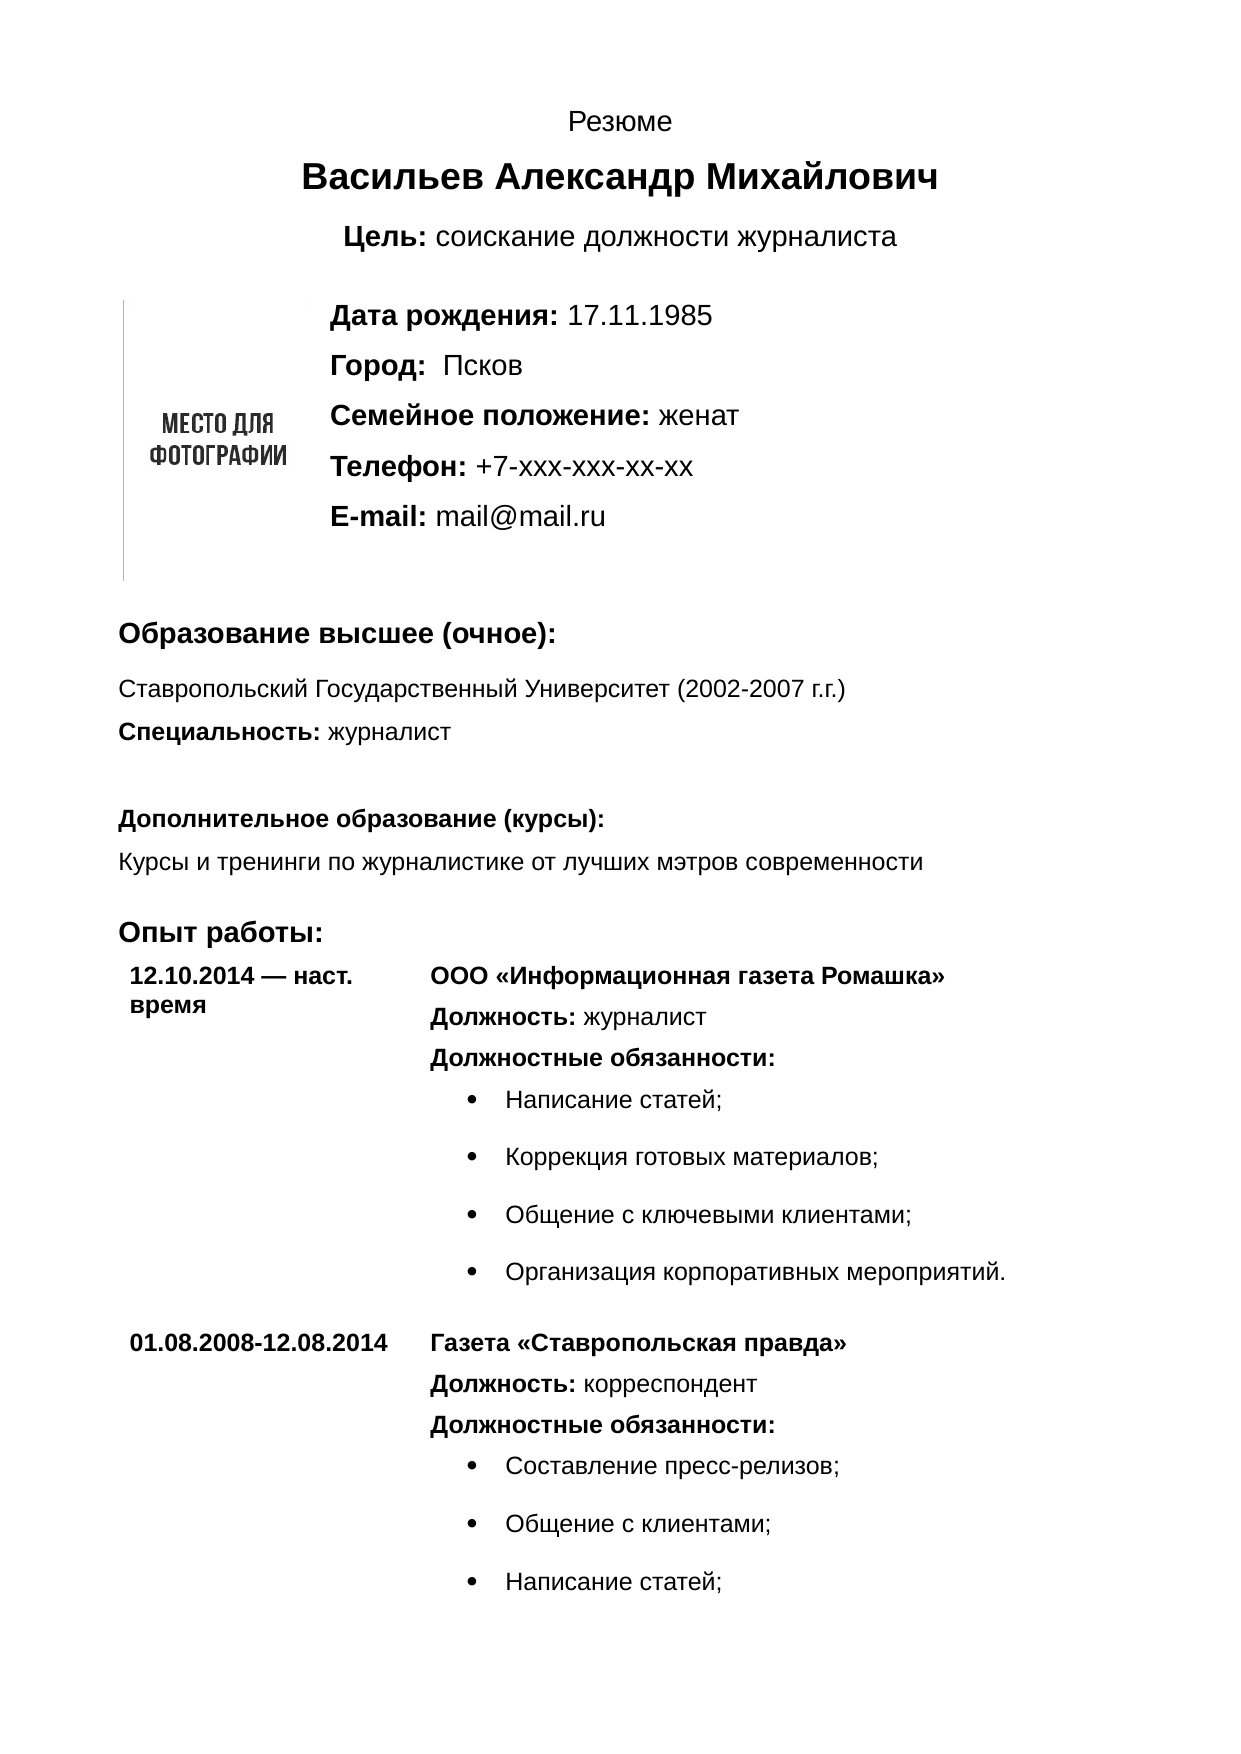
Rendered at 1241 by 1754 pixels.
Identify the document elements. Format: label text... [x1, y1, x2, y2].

picture [123, 300, 312, 581]
text Дополнительное образование (курсы): [118, 803, 1122, 832]
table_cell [419, 1328, 1122, 1624]
text Курсы и тренинги по журналистике от лучших мэтров современности [118, 847, 1122, 875]
text Резюме [118, 104, 1122, 137]
table_header ООО «Информационная газета Ромашка» Должность: журналист Должностные обязанности: Написание статей; Коррекция готовых материалов; Общение с ключевыми клиентами; Организация корпоративных мероприятий. [419, 961, 1122, 1327]
text Специальность: журналист [118, 717, 1122, 746]
text Ставропольский Государственный Университет (2002-2007 г.г.) [118, 674, 1122, 703]
text Дата рождения: 17.11.1985 [118, 298, 1122, 331]
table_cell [118, 1328, 419, 1624]
text E-mail: mail@mail.ru [312, 499, 1122, 533]
text Телефон: +7-xxx-xxx-xx-xx [312, 449, 1122, 482]
text Васильев Александр Михайлович [118, 154, 1122, 197]
text Цель: соискание должности журналиста [118, 219, 1122, 252]
table_header 12.10.2014 — наст. время [118, 961, 419, 1327]
text Образование высшее (очное): [118, 616, 1122, 649]
text Город: Псков [312, 348, 1122, 382]
text Семейное положение: женат [312, 398, 1122, 432]
subtitle Опыт работы: [118, 915, 1122, 948]
